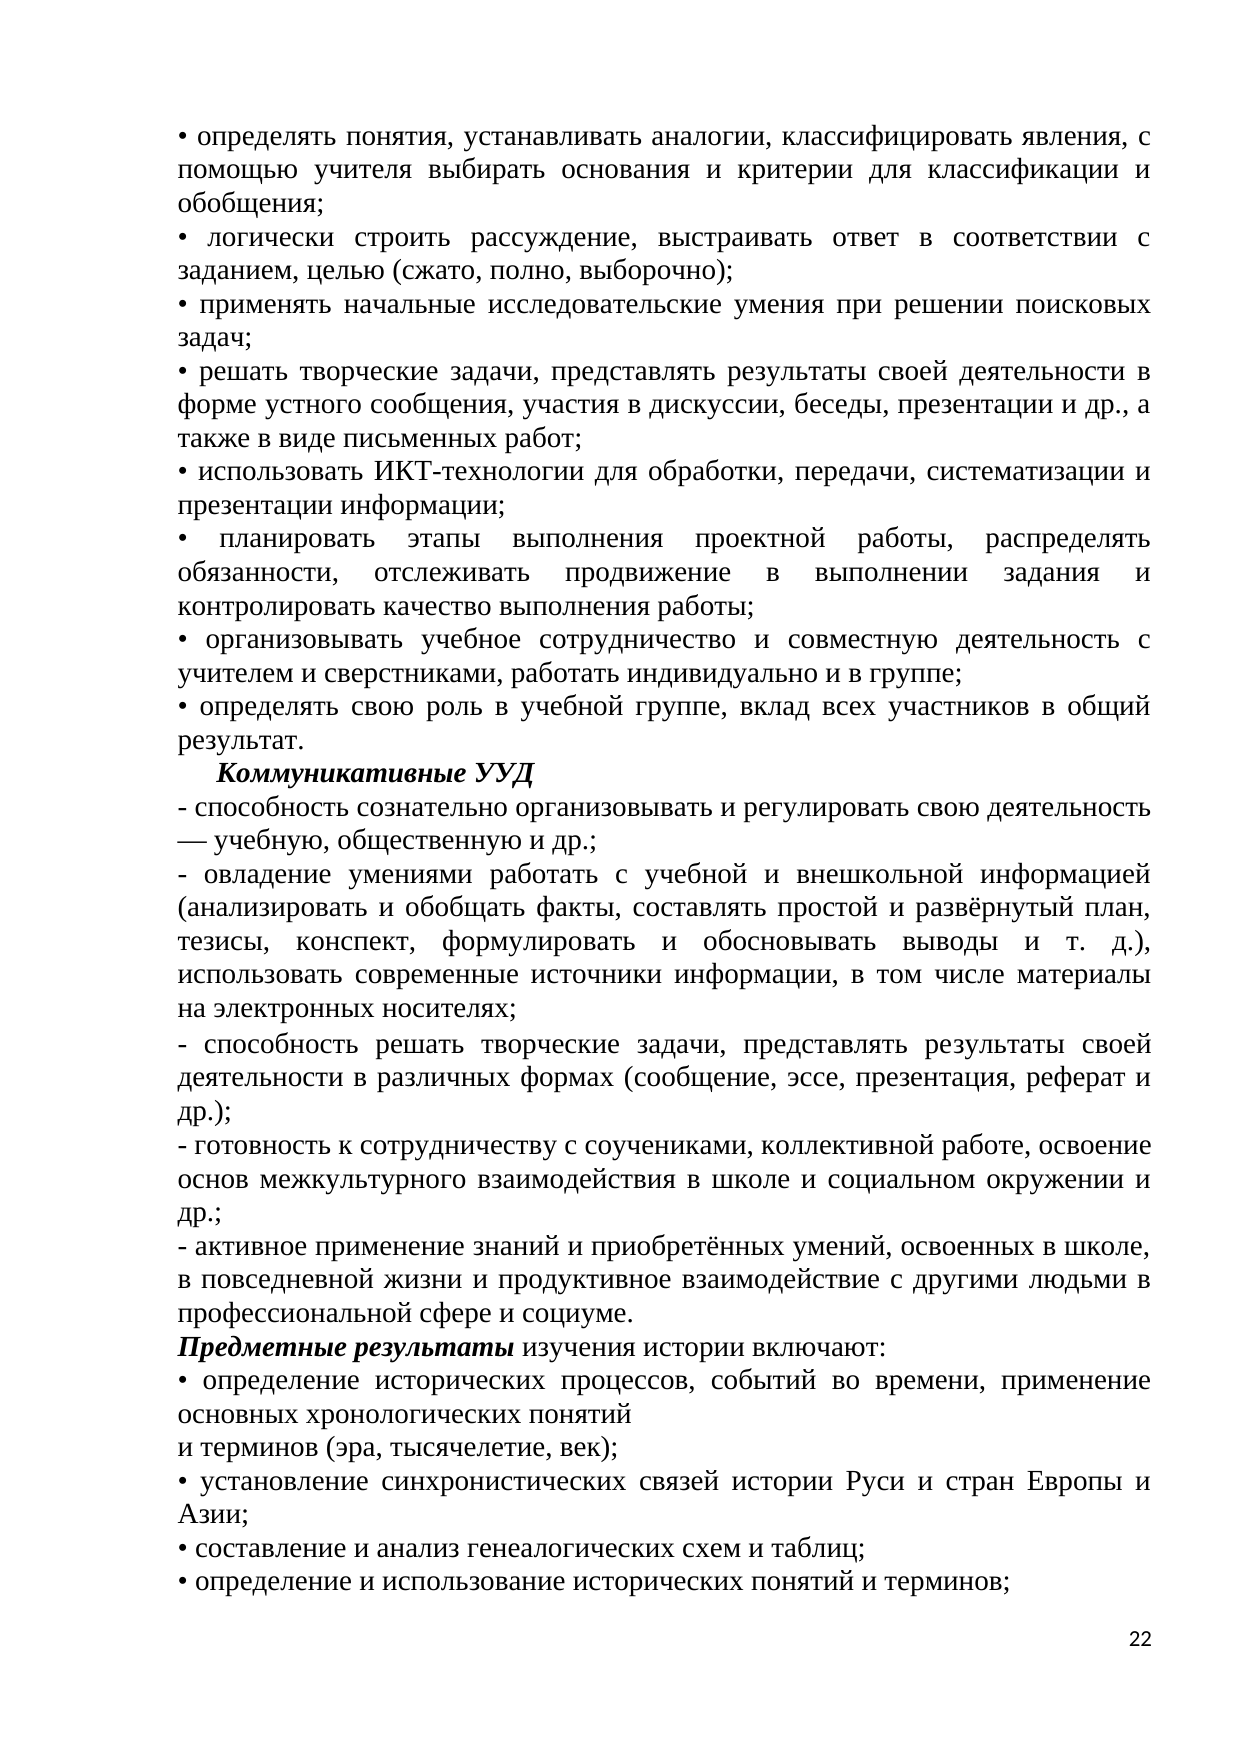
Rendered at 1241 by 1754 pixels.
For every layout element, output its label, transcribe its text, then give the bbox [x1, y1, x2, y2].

text • применять начальные исследовательские умения при решении поисковых задач; [177, 286, 1152, 353]
text • определение исторических процессов, событий во времени, применение основных хронологических понятий [177, 1362, 1152, 1429]
text • логически строить рассуждение, выстраивать ответ в соответствии с заданием, целью (сжато, полно, выборочно); [177, 219, 1152, 286]
text - способность решать творческие задачи, представлять результаты своей деятельности в различных формах (сообщение, эссе, презентация, реферат и др.); [177, 1026, 1152, 1126]
text • использовать ИКТ-технологии для обработки, передачи, систематизации и презентации информации; [177, 453, 1152, 521]
text • планировать этапы выполнения проектной работы, распределять обязанности, отслеживать продвижение в выполнении задания и контролировать качество выполнения работы; [177, 521, 1152, 621]
text • решать творческие задачи, представлять результаты своей деятельности в форме устного сообщения, участия в дискуссии, беседы, презентации и др., а также в виде письменных работ; [177, 353, 1152, 453]
text - готовность к сотрудничеству с соучениками, коллективной работе, освоение основ межкультурного взаимодействия в школе и социальном окружении и др.; [177, 1127, 1152, 1228]
text - овладение умениями работать с учебной и внешкольной информацией (анализировать и обобщать факты, составлять простой и развёрнутый план, тезисы, конспект, формулировать и обосновывать выводы и т. д.), использовать современные источники информации, в том числе материалы на электронных носителях; [177, 856, 1152, 1024]
text • определение и использование исторических понятий и терминов; [177, 1563, 1152, 1597]
text • определять свою роль в учебной группе, вклад всех участников в общий результат. [177, 688, 1152, 755]
text Предметные результаты изучения истории включают: [177, 1329, 1152, 1362]
text • составление и анализ генеалогических схем и таблиц; [177, 1530, 1152, 1563]
text - способность сознательно организовывать и регулировать свою деятельность — учебную, общественную и др.; [177, 789, 1152, 856]
text Коммуникативные УУД [216, 755, 1152, 789]
text • организовывать учебное сотрудничество и совместную деятельность с учителем и сверстниками, работать индивидуально и в группе; [177, 621, 1152, 688]
text и терминов (эра, тысячелетие, век); [177, 1429, 1152, 1463]
text • установление синхронистических связей истории Руси и стран Европы и Азии; [177, 1463, 1152, 1530]
text • определять понятия, устанавливать аналогии, классифицировать явления, с помощью учителя выбирать основания и критерии для классификации и обобщения; [177, 118, 1152, 219]
text - активное применение знаний и приобретённых умений, освоенных в школе, в повседневной жизни и продуктивное взаимодействие с другими людьми в профессиональной сфере и социуме. [177, 1228, 1152, 1329]
